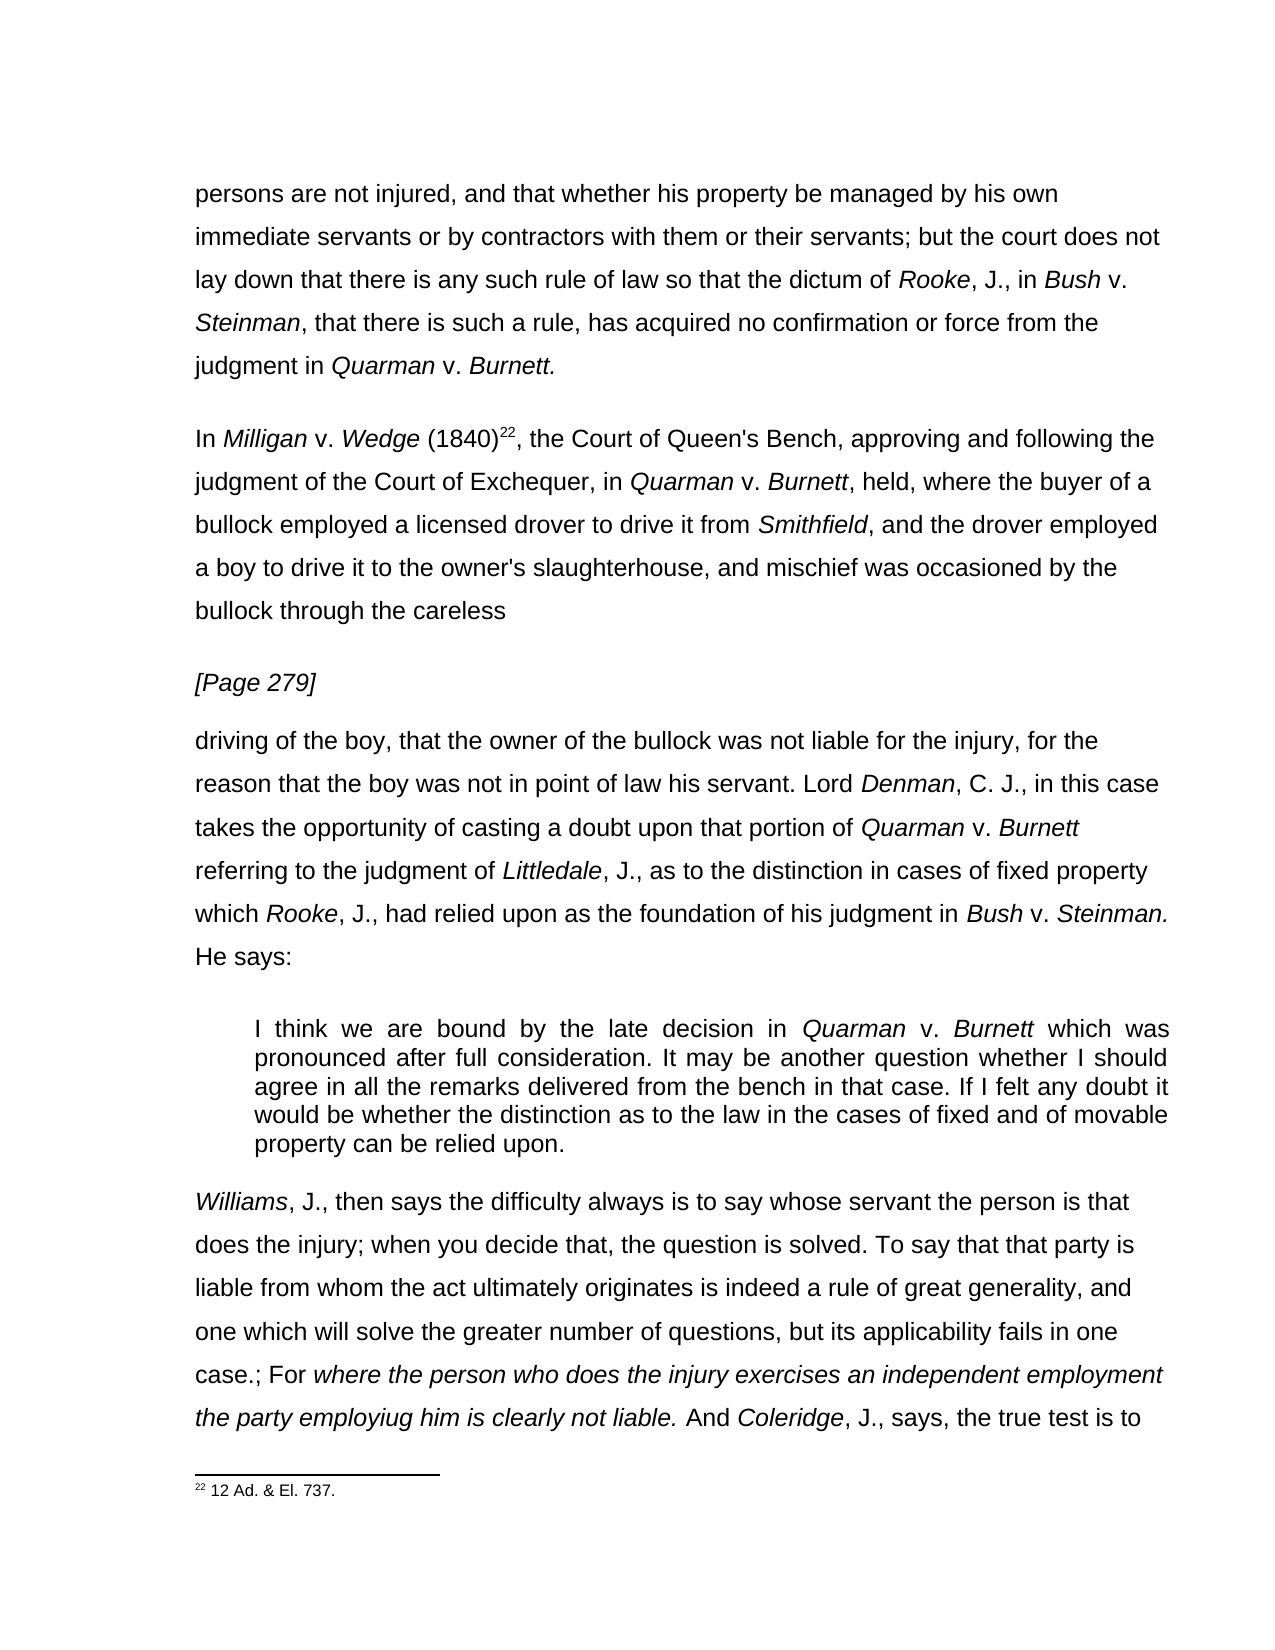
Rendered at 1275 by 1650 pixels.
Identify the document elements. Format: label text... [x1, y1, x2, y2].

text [195, 179, 1170, 380]
text driving of the boy, that the owner of the bullock was not liable for the injury, for the reason that the boy was not in point of law his servant. Lord Denman, C. J., in this case takes the opportunity of casting a doubt upon that portion of Quarman v. Burnett referring to the judgment of Littledale, J., as to the distinction in cases of fixed property which Rooke, J., had relied upon as the foundation of his judgment in Bush v. Steinman. He says: [195, 726, 1170, 971]
text In Milligan v. Wedge (1840), the Court of Queen's Bench, approving and following the judgment of the Court of Exchequer, in Quarman v. Burnett, held, where the buyer of a bullock employed a licensed drover to drive it from Smithfield, and the drover employed a boy to drive it to the owner's slaughterhouse, and mischief was occasioned by the bullock through the careless [195, 423, 1170, 625]
text I think we are bound by the late decision in Quarman v. Burnett which was pronounced after full consideration. It may be another question whether I should agree in all the remarks delivered from the bench in that case. If I felt any doubt it would be whether the distinction as to the law in the cases of fixed and of movable property can be relied upon. [254, 1014, 1170, 1158]
text [Page 279] [195, 668, 1170, 697]
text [195, 1187, 1170, 1431]
